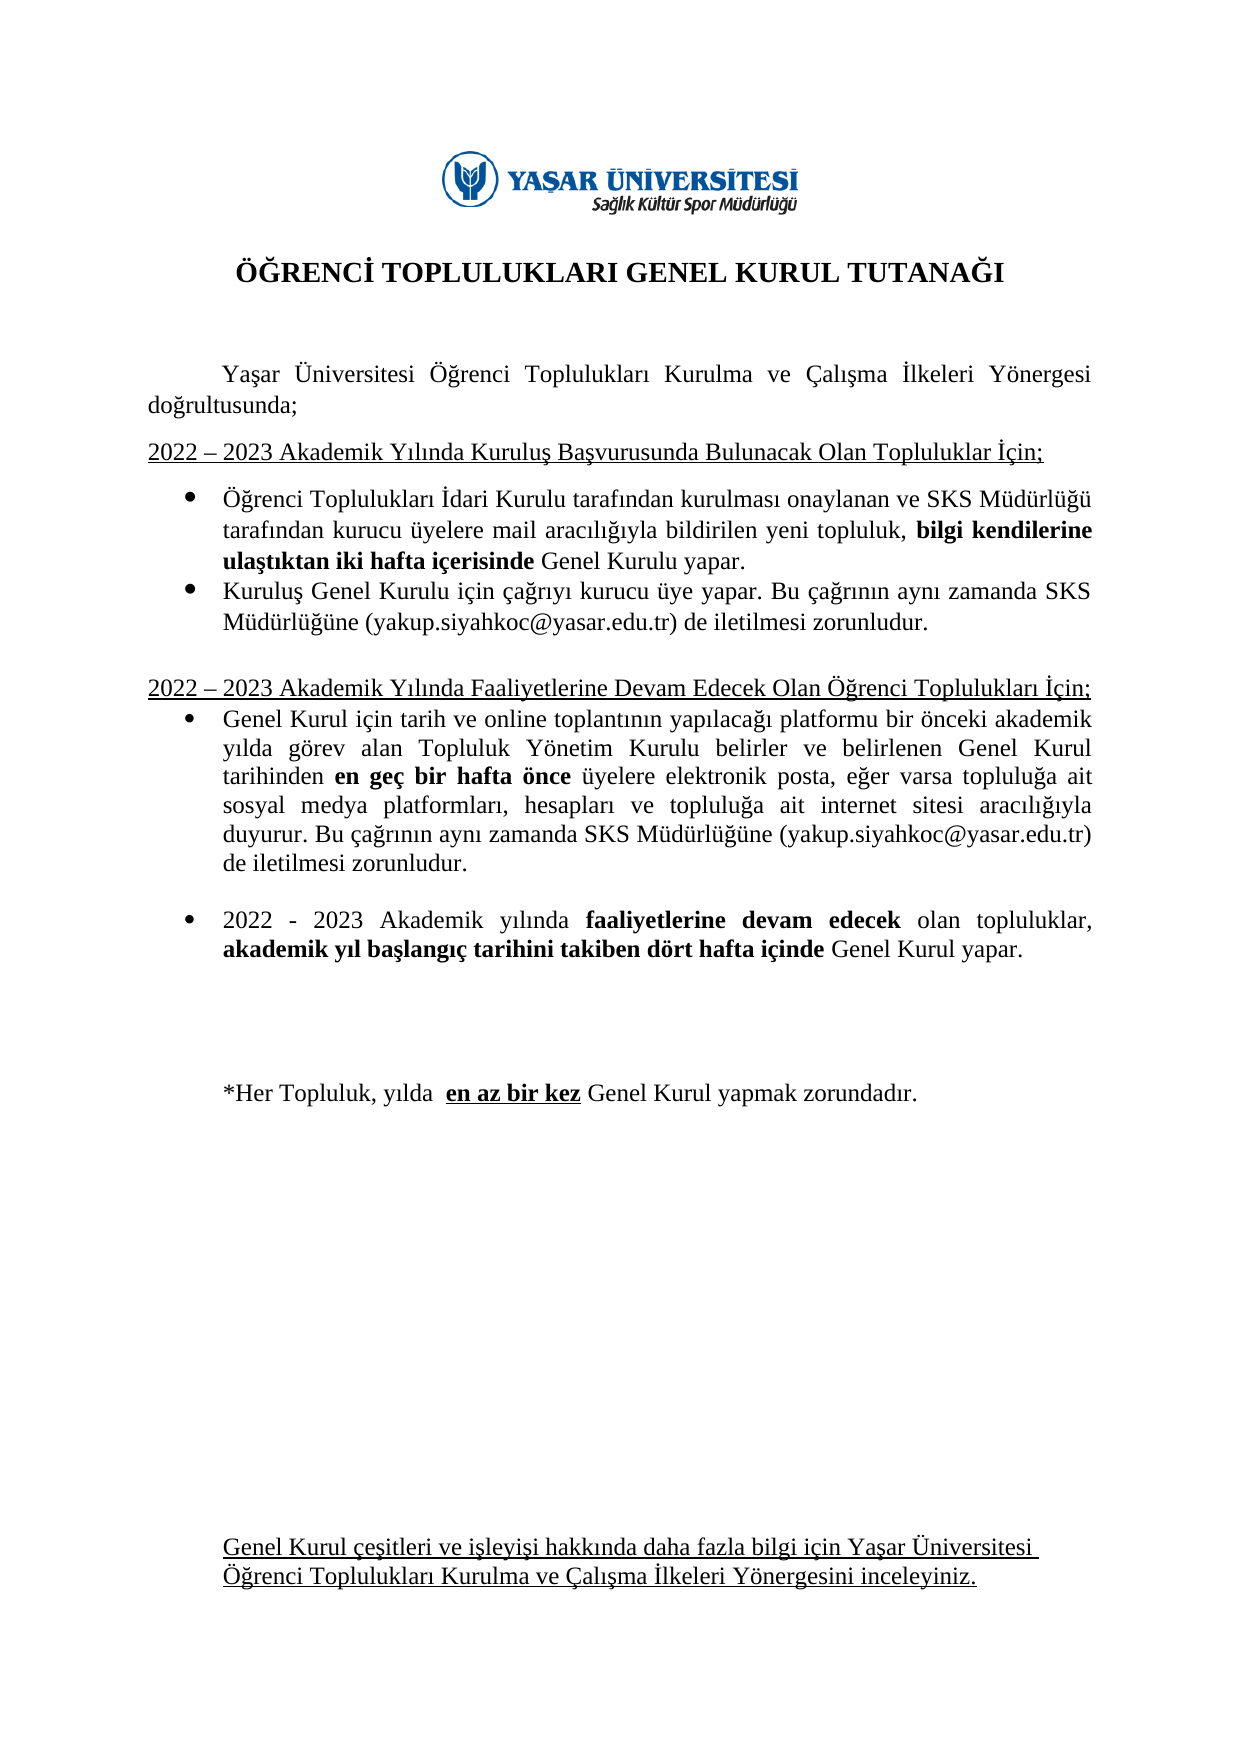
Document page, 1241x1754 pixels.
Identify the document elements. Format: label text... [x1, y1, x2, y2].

list Öğrenci Toplulukları İdari Kurulu tarafından kurulması onaylanan ve SKS Müdürlüğü tarafından kurucu üyelere mail aracılığıyla bildirilen yeni topluluk, bilgi kendilerine ulaştıktan iki hafta içerisinde Genel Kurulu yapar. [185, 484, 1093, 574]
list *Her Topluluk, yılda en az bir kez Genel Kurul yapmak zorundadır. [223, 1078, 1093, 1106]
text 2022 – 2023 Akademik Yılında Kuruluş Başvurusunda Bulunacak Olan Topluluklar İçin; [148, 437, 1093, 466]
list Genel Kurul çeşitleri ve işleyişi hakkında daha fazla bilgi için Yaşar Üniversitesi Öğrenci Toplulukları Kurulma ve Çalışma İlkeleri Yönergesini inceleyiniz. [223, 1532, 1093, 1590]
list Kuruluş Genel Kurulu için çağrıyı kurucu üye yapar. Bu çağrının aynı zamanda SKS Müdürlüğüne (yakup.siyahkoc@yasar.edu.tr) de iletilmesi zorunludur. [185, 576, 1093, 636]
list 2022 – 2023 Akademik Yılında Faaliyetlerine Devam Edecek Olan Öğrenci Toplulukları İçin; [148, 673, 1093, 702]
picture [439, 147, 801, 237]
list Genel Kurul için tarih ve online toplantının yapılacağı platformu bir önceki akademik yılda görev alan Topluluk Yönetim Kurulu belirler ve belirlenen Genel Kurul tarihinden en geç bir hafta önce üyelere elektronik posta, eğer varsa topluluğa ait sosyal medya platformları, hesapları ve topluluğa ait internet sitesi aracılığıyla duyurur. Bu çağrının aynı zamanda SKS Müdürlüğüne (yakup.siyahkoc@yasar.edu.tr) de iletilmesi zorunludur. [185, 704, 1093, 876]
text ÖĞRENCİ TOPLULUKLARI GENEL KURUL TUTANAĞI [148, 255, 1093, 288]
list 2022 - 2023 Akademik yılında faaliyetlerine devam edecek olan topluluklar, akademik yıl başlangıç tarihini takiben dört hafta içinde Genel Kurul yapar. [185, 905, 1093, 963]
text Yaşar Üniversitesi Öğrenci Toplulukları Kurulma ve Çalışma İlkeleri Yönergesi doğrultusunda; [148, 359, 1093, 418]
